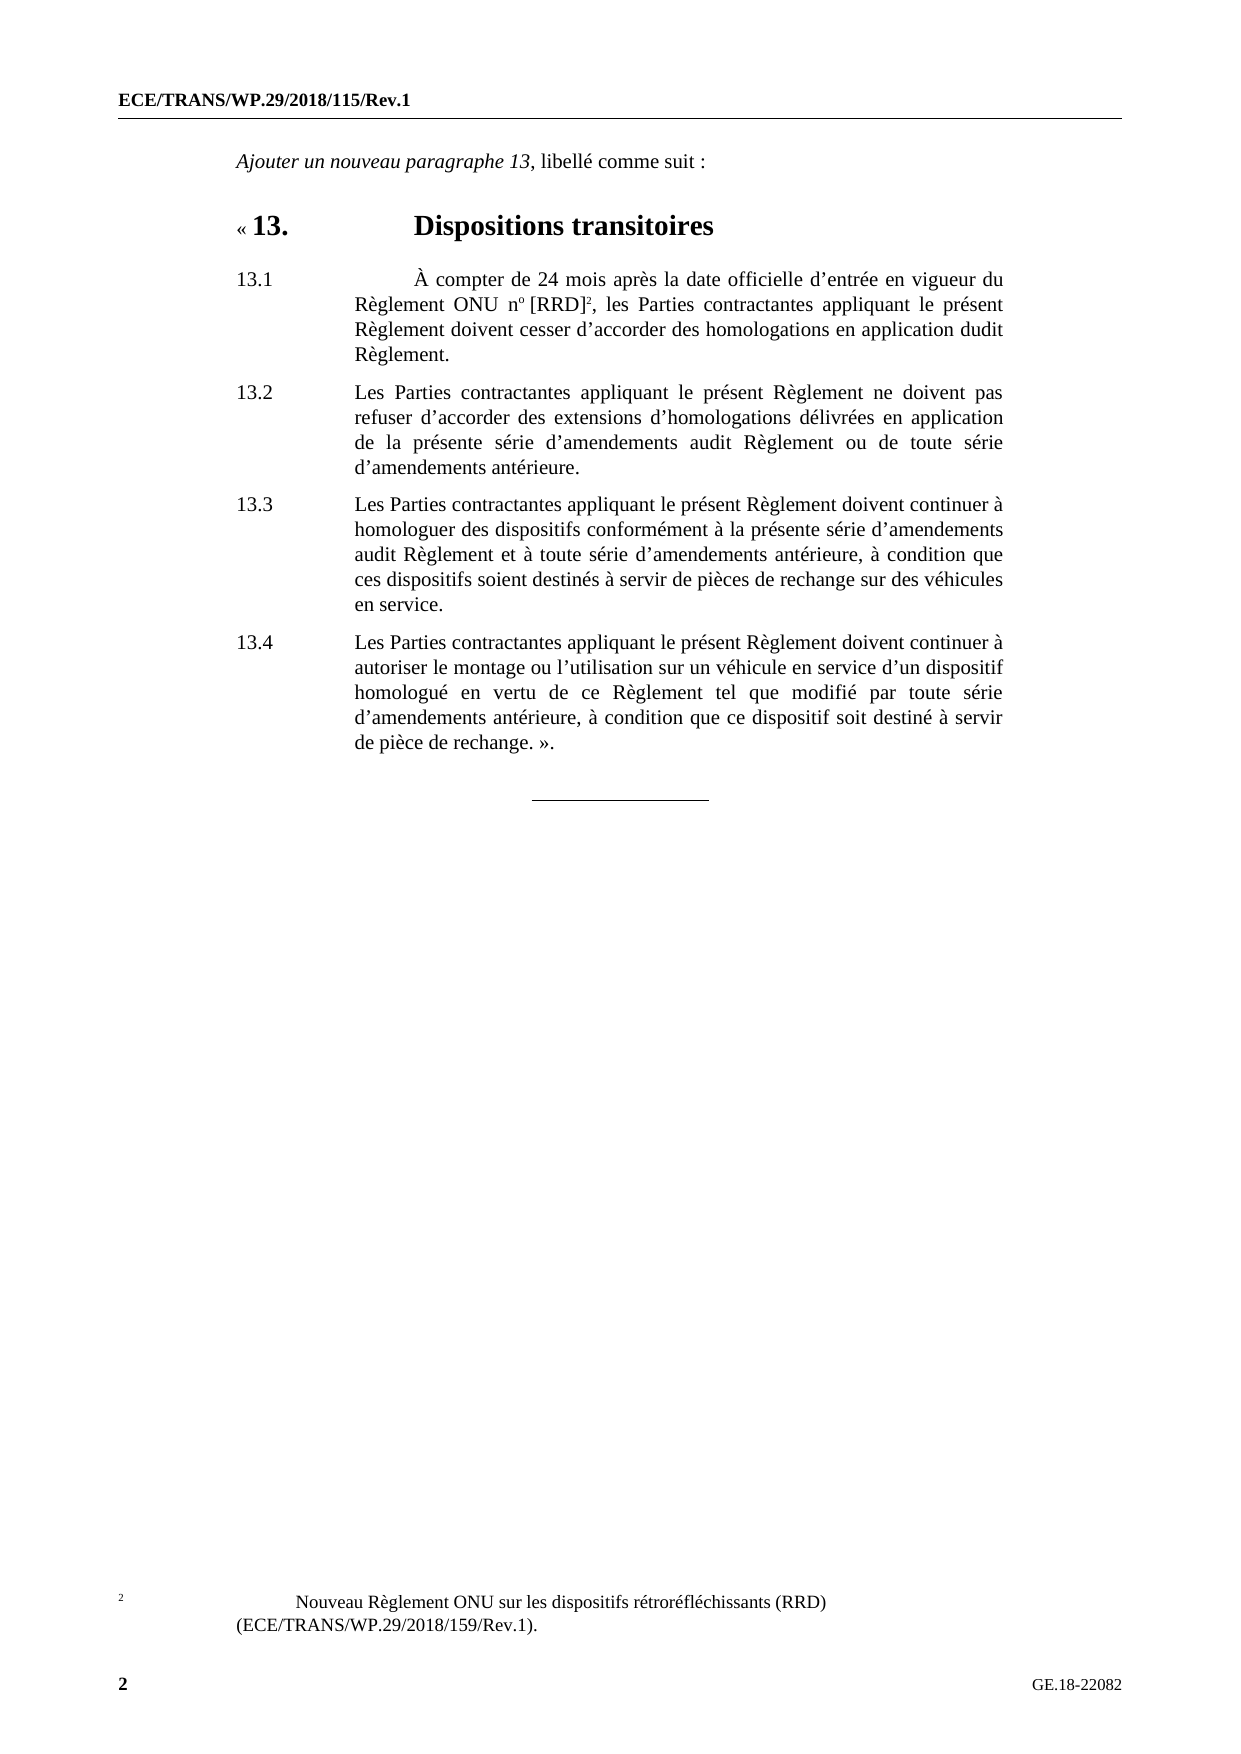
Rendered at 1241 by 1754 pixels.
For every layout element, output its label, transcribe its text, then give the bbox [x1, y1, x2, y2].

text 13.3 Les Parties contractantes appliquant le présent Règlement doivent continuer à homologuer des dispositifs conformément à la présente série d’amendements audit Règlement et à toute série d’amendements antérieure, à condition que ces dispositifs soient destinés à servir de pièces de rechange sur des véhicules en service. [236, 491, 1004, 616]
text « 13. Dispositions transitoires [236, 210, 1004, 241]
text 13.1 À compter de 24 mois après la date officielle d’entrée en vigueur du Règlement ONU no [RRD], les Parties contractantes appliquant le présent Règlement doivent cesser d’accorder des homologations en application dudit Règlement. [236, 266, 1004, 366]
text 13.4 Les Parties contractantes appliquant le présent Règlement doivent continuer à autoriser le montage ou l’utilisation sur un véhicule en service d’un dispositif homologué en vertu de ce Règlement tel que modifié par toute série d’amendements antérieure, à condition que ce dispositif soit destiné à servir de pièce de rechange. ». [236, 629, 1004, 754]
text Ajouter un nouveau paragraphe 13, libellé comme suit : [236, 148, 1004, 173]
text 13.2 Les Parties contractantes appliquant le présent Règlement ne doivent pas refuser d’accorder des extensions d’homologations délivrées en application de la présente série d’amendements audit Règlement ou de toute série d’amendements antérieure. [236, 379, 1004, 479]
